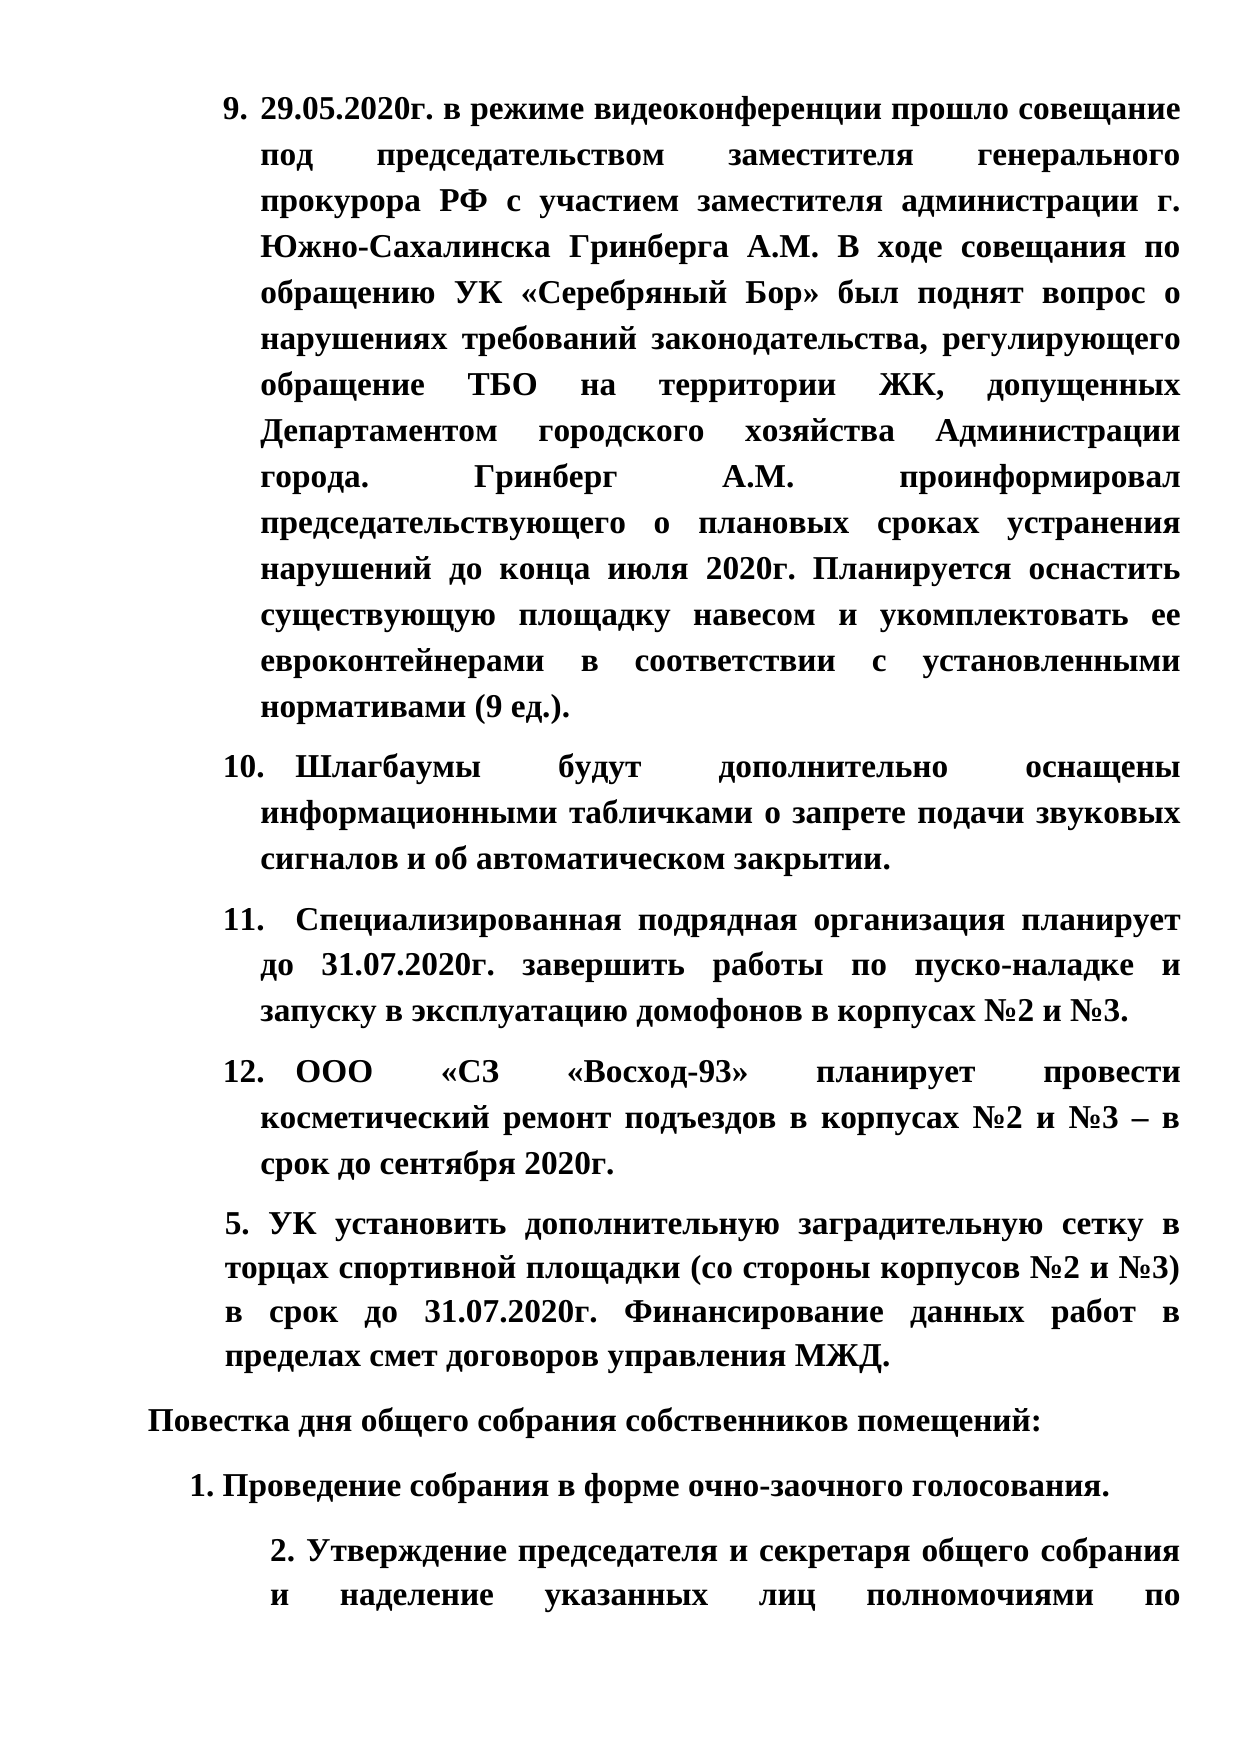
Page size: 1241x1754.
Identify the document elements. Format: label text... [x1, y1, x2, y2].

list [270, 1530, 1181, 1613]
list 29.05.2020г. в режиме видеоконференции прошло совещание под председательством заместителя генерального прокурора РФ с участием заместителя администрации г. Южно-Сахалинска Гринберга А.М. В ходе совещания по обращению УК «Серебряный Бор» был поднят вопрос о нарушениях требований законодательства, регулирующего обращение ТБО на территории ЖК, допущенных Департаментом городского хозяйства Администрации города. Гринберг А.М. проинформировал председательствующего о плановых сроках устранения нарушений до конца июля 2020г. Планируется оснастить существующую площадку навесом и укомплектовать ее евроконтейнерами в соответствии с установленными нормативами (9 ед.). [223, 89, 1181, 724]
list ООО «СЗ «Восход-93» планирует провести косметический ремонт подъездов в корпусах №2 и №3 – в срок до сентября 2020г. [223, 1051, 1181, 1181]
text Повестка дня общего собрания собственников помещений: [148, 1401, 1181, 1439]
list Специализированная подрядная организация планирует до 31.07.2020г. завершить работы по пуско-наладке и запуску в эксплуатацию домофонов в корпусах №2 и №3. [223, 899, 1181, 1029]
text 1. Проведение собрания в форме очно-заочного голосования. [148, 1466, 1181, 1504]
list Шлагбаумы будут дополнительно оснащены информационными табличками о запрете подачи звуковых сигналов и об автоматическом закрытии. [223, 746, 1181, 877]
text 5. УК установить дополнительную заградительную сетку в торцах спортивной площадки (со стороны корпусов №2 и №3) в срок до 31.07.2020г. Финансирование данных работ в пределах смет договоров управления МЖД. [224, 1203, 1181, 1374]
